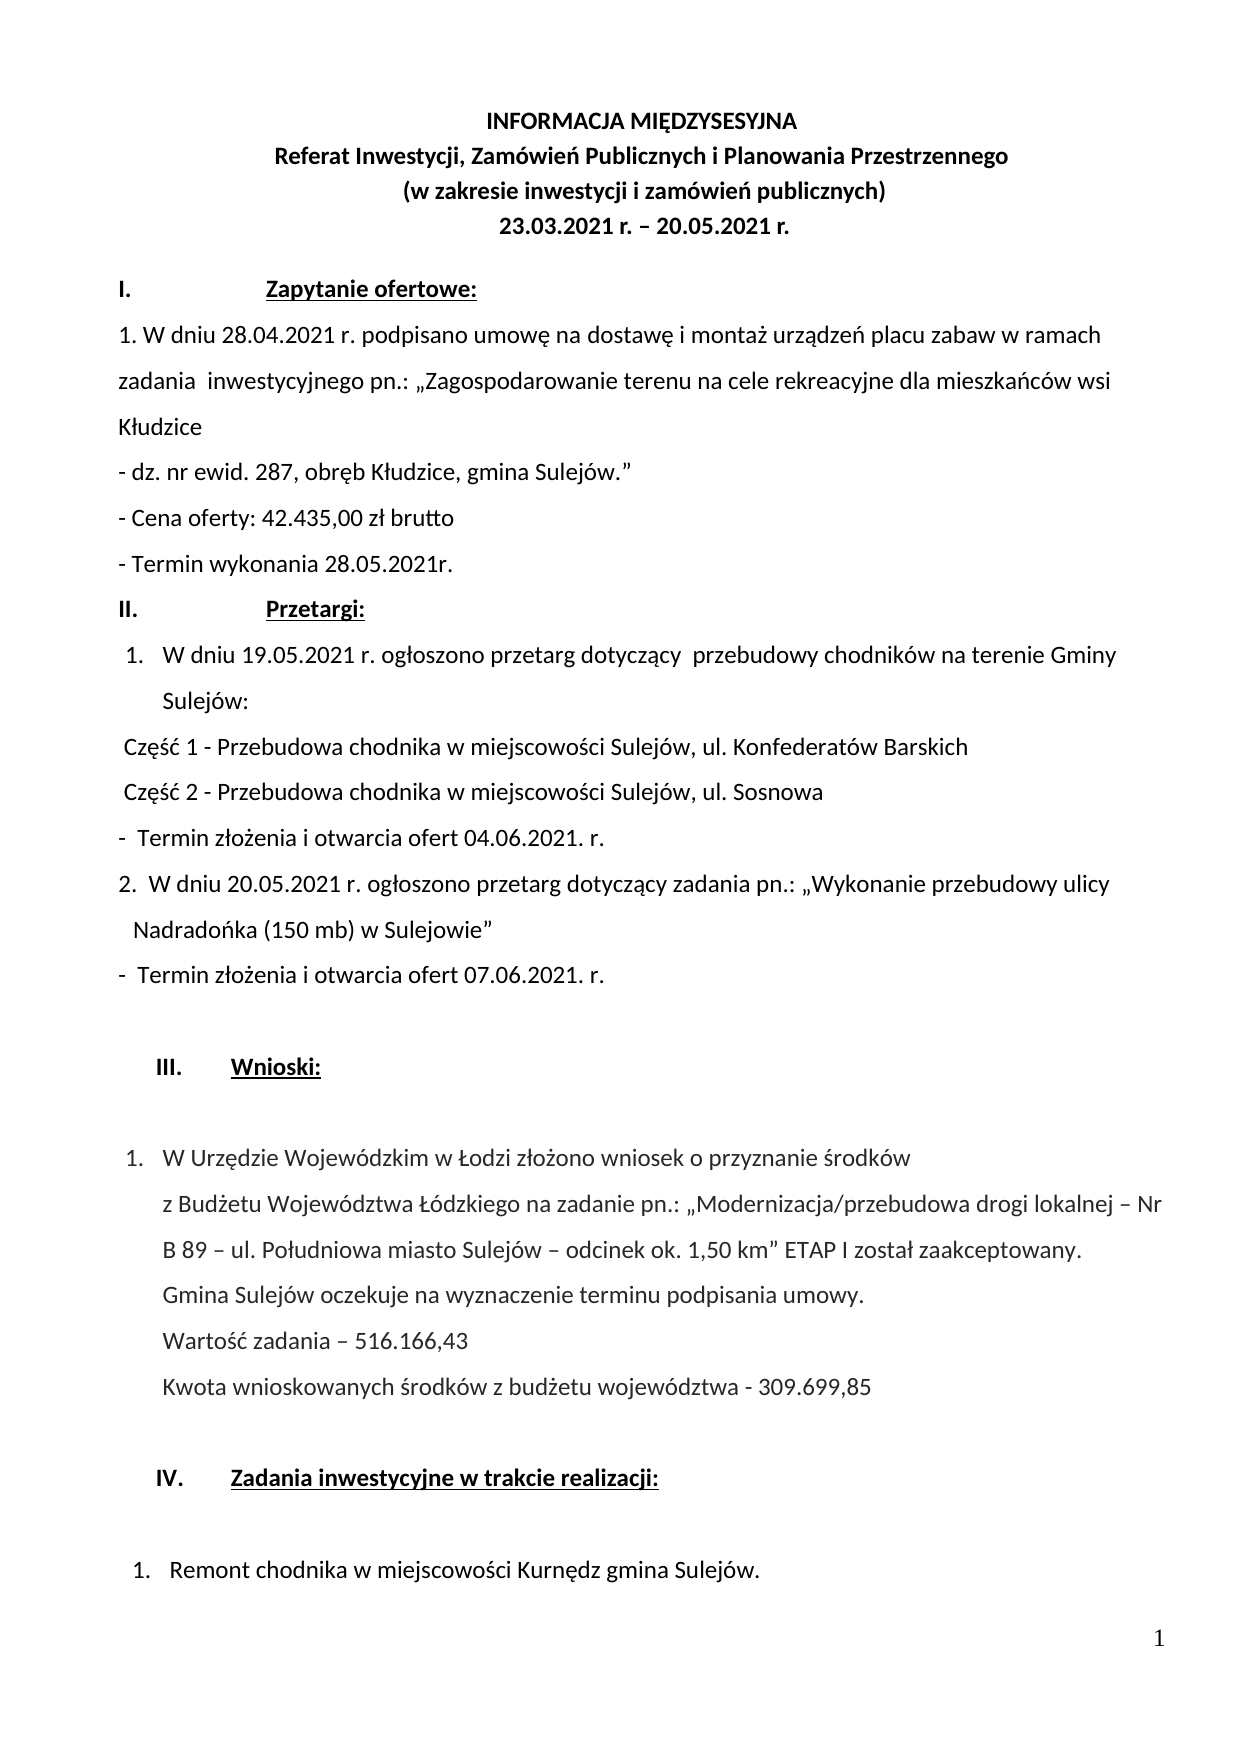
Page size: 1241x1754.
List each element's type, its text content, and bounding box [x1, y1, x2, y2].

text - Cena oferty: 42.435,00 zł brutto [118, 502, 1165, 533]
text - Termin złożenia i otwarcia ofert 04.06.2021. r. [118, 822, 1165, 853]
subtitle Referat Inwestycji, Zamówień Publicznych i Planowania Przestrzennego [118, 140, 1165, 170]
text Część 1 - Przebudowa chodnika w miejscowości Sulejów, ul. Konfederatów Barskich [118, 731, 1165, 761]
list Przetargi: [118, 594, 1165, 624]
list Zapytanie ofertowe: [118, 273, 1165, 304]
subtitle 23.03.2021 r. – 20.05.2021 r. [118, 210, 1165, 240]
text Wartość zadania – 516.166,43 [162, 1325, 1165, 1356]
text Część 2 - Przebudowa chodnika w miejscowości Sulejów, ul. Sosnowa [118, 777, 1165, 807]
list W Urzędzie Wojewódzkim w Łodzi złożono wniosek o przyznanie środków z Budżetu Województwa Łódzkiego na zadanie pn.: „Modernizacja/przebudowa drogi lokalnej – Nr B 89 – ul. Południowa miasto Sulejów – odcinek ok. 1,50 km” ETAP I został zaakceptowany. Gmina Sulejów oczekuje na wyznaczenie terminu podpisania umowy. [125, 1142, 1165, 1310]
text 2. W dniu 20.05.2021 r. ogłoszono przetarg dotyczący zadania pn.: „Wykonanie przebudowy ulicy Nadradońka (150 mb) w Sulejowie” [118, 868, 1165, 944]
text 1. W dniu 28.04.2021 r. podpisano umowę na dostawę i montaż urządzeń placu zabaw w ramach zadania inwestycyjnego pn.: „Zagospodarowanie terenu na cele rekreacyjne dla mieszkańców wsi Kłudzice - dz. nr ewid. 287, obręb Kłudzice, gmina Sulejów.” [118, 319, 1165, 487]
list Wnioski: [156, 1051, 1165, 1081]
list W dniu 19.05.2021 r. ogłoszono przetarg dotyczący przebudowy chodników na terenie Gminy Sulejów: [125, 639, 1165, 716]
subtitle INFORMACJA MIĘDZYSESYJNA [118, 105, 1165, 135]
text - Termin złożenia i otwarcia ofert 07.06.2021. r. [118, 959, 1165, 990]
text Kwota wnioskowanych środków z budżetu województwa - 309.699,85 [162, 1371, 1165, 1402]
text - Termin wykonania 28.05.2021r. [118, 548, 1165, 578]
list Remont chodnika w miejscowości Kurnędz gmina Sulejów. [132, 1554, 1165, 1584]
subtitle (w zakresie inwestycji i zamówień publicznych) [118, 175, 1165, 205]
list Zadania inwestycyjne w trakcie realizacji: [156, 1462, 1165, 1493]
